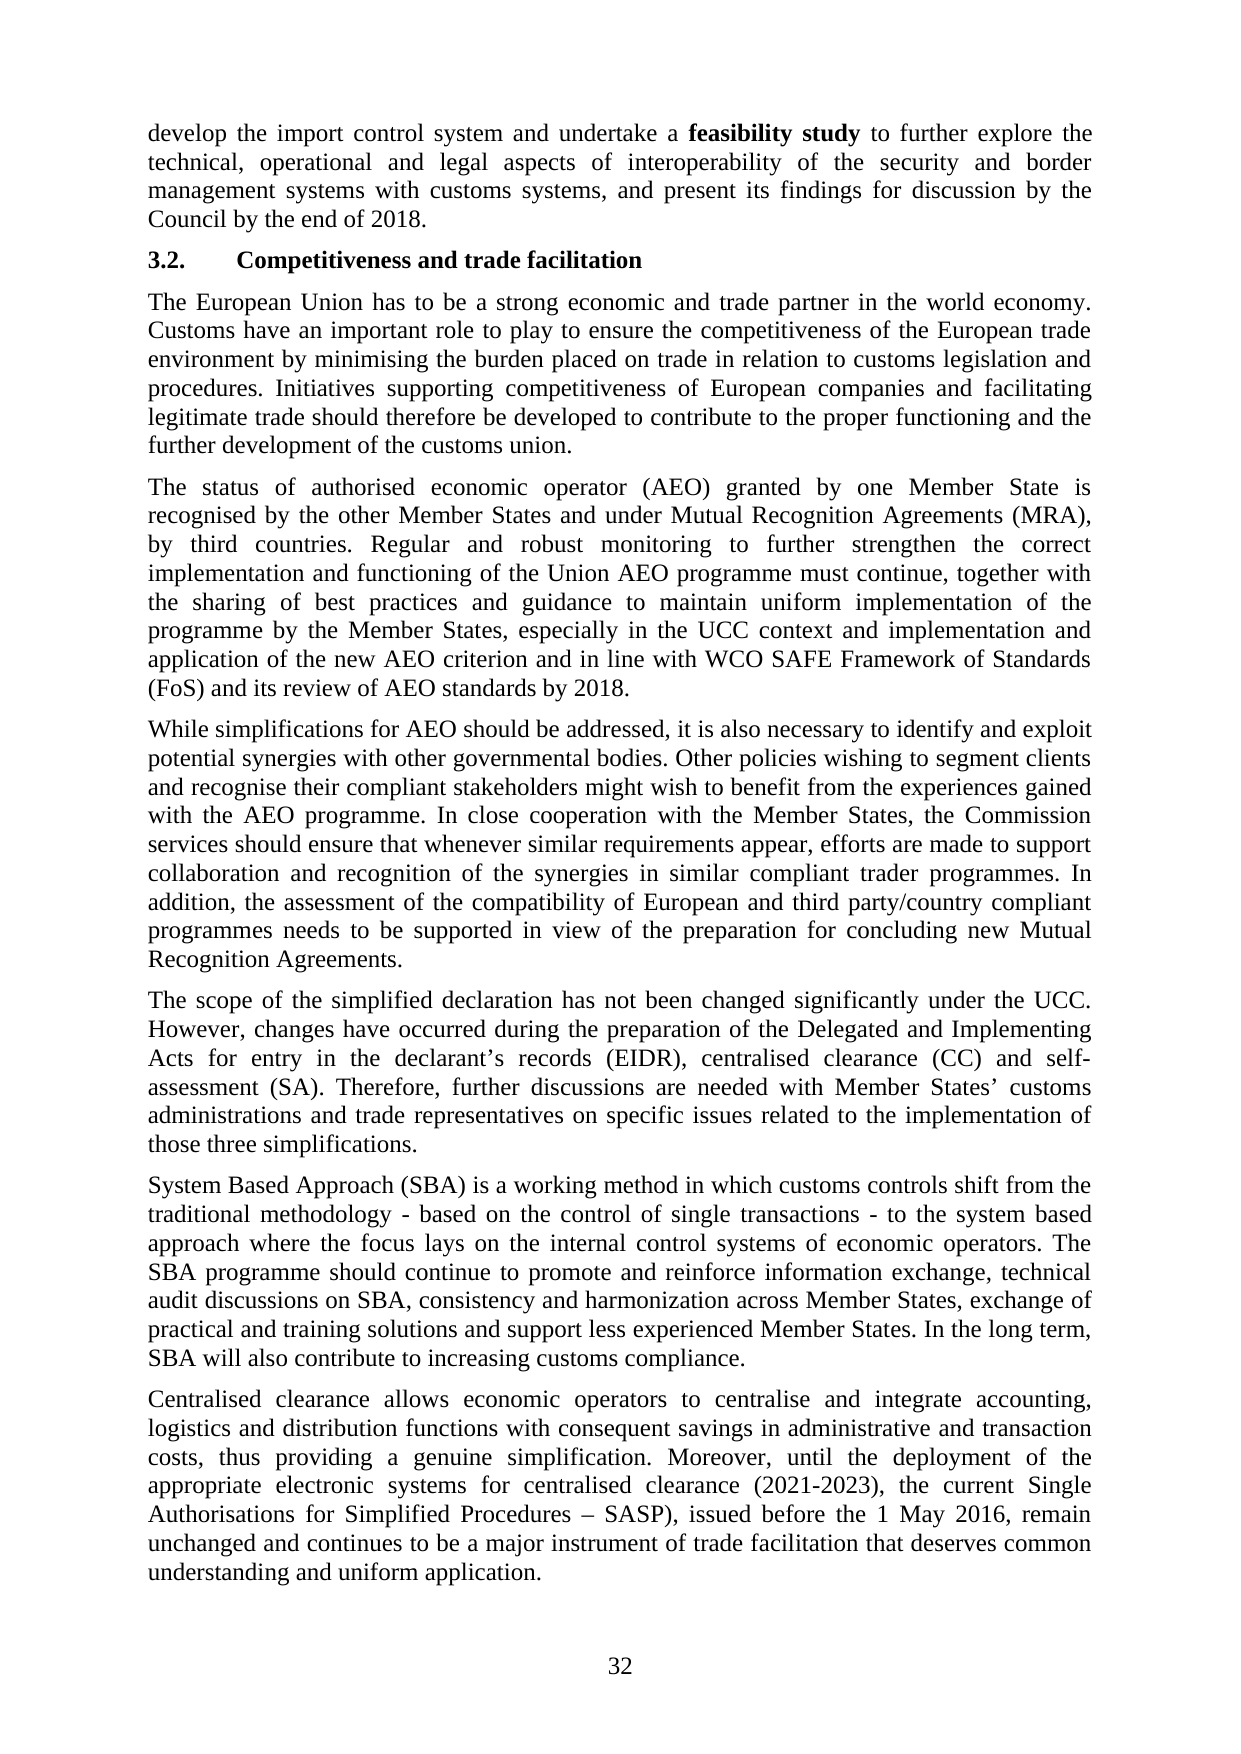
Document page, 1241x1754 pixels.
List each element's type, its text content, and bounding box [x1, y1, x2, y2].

text Centralised clearance allows economic operators to centralise and integrate accounting, logistics and distribution functions with consequent savings in administrative and transaction costs, thus providing a genuine simplification. Moreover, until the deployment of the appropriate electronic systems for centralised clearance (2021-2023), the current Single Authorisations for Simplified Procedures – SASP), issued before the 1 May 2016, remain unchanged and continues to be a major instrument of trade facilitation that deserves common understanding and uniform application. [148, 1384, 1093, 1586]
text Competitiveness and trade facilitation [148, 246, 1093, 274]
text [148, 118, 1093, 233]
text While simplifications for AEO should be addressed, it is also necessary to identify and exploit potential synergies with other governmental bodies. Other policies wishing to segment clients and recognise their compliant stakeholders might wish to benefit from the experiences gained with the AEO programme. In close cooperation with the Member States, the Commission services should ensure that whenever similar requirements appear, efforts are made to support collaboration and recognition of the synergies in similar compliant trader programmes. In addition, the assessment of the compatibility of European and third party/country compliant programmes needs to be supported in view of the preparation for concluding new Mutual Recognition Agreements. [148, 714, 1093, 973]
text The scope of the simplified declaration has not been changed significantly under the UCC. However, changes have occurred during the preparation of the Delegated and Implementing Acts for entry in the declarant’s records (EIDR), centralised clearance (CC) and self-assessment (SA). Therefore, further discussions are needed with Member States’ customs administrations and trade representatives on specific issues related to the implementation of those three simplifications. [148, 986, 1093, 1158]
text System Based Approach (SBA) is a working method in which customs controls shift from the traditional methodology - based on the control of single transactions - to the system based approach where the focus lays on the internal control systems of economic operators. The SBA programme should continue to promote and reinforce information exchange, technical audit discussions on SBA, consistency and harmonization across Member States, exchange of practical and training solutions and support less experienced Member States. In the long term, SBA will also contribute to increasing customs compliance. [148, 1171, 1093, 1372]
text The status of authorised economic operator (AEO) granted by one Member State is recognised by the other Member States and under Mutual Recognition Agreements (MRA), by third countries. Regular and robust monitoring to further strengthen the correct implementation and functioning of the Union AEO programme must continue, together with the sharing of best practices and guidance to maintain uniform implementation of the programme by the Member States, especially in the UCC context and implementation and application of the new AEO criterion and in line with WCO SAFE Framework of Standards (FoS) and its review of AEO standards by 2018. [148, 472, 1093, 702]
text The European Union has to be a strong economic and trade partner in the world economy. Customs have an important role to play to ensure the competitiveness of the European trade environment by minimising the burden placed on trade in relation to customs legislation and procedures. Initiatives supporting competitiveness of European companies and facilitating legitimate trade should therefore be developed to contribute to the proper functioning and the further development of the customs union. [148, 287, 1093, 459]
